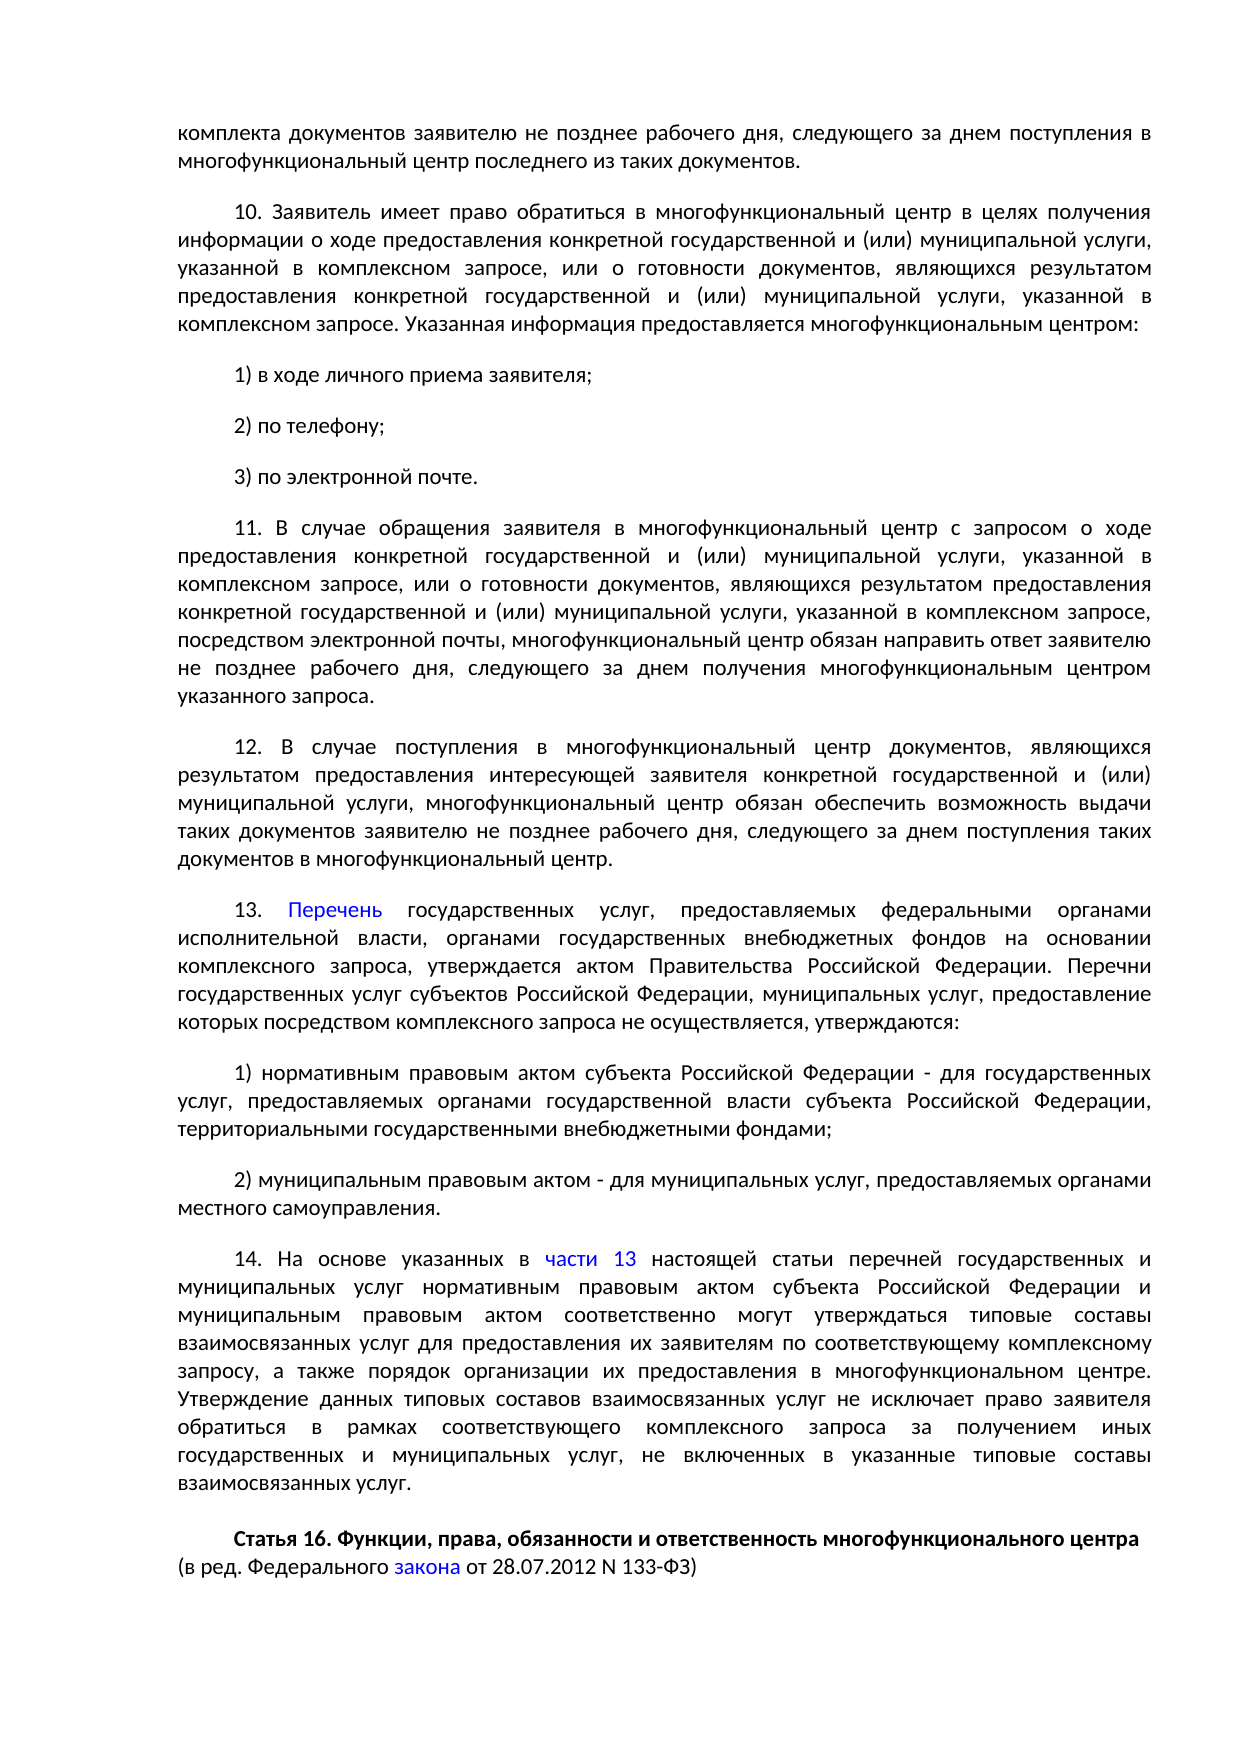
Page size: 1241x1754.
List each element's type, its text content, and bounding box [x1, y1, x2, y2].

text 1) нормативным правовым актом субъекта Российской Федерации - для государственных услуг, предоставляемых органами государственной власти субъекта Российской Федерации, территориальными государственными внебюджетными фондами; [177, 1058, 1152, 1142]
text 1) в ходе личного приема заявителя; [177, 360, 1152, 388]
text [177, 1552, 1152, 1580]
text 11. В случае обращения заявителя в многофункциональный центр с запросом о ходе предоставления конкретной государственной и (или) муниципальной услуги, указанной в комплексном запросе, или о готовности документов, являющихся результатом предоставления конкретной государственной и (или) муниципальной услуги, указанной в комплексном запросе, посредством электронной почты, многофункциональный центр обязан направить ответ заявителю не позднее рабочего дня, следующего за днем получения многофункциональным центром указанного запроса. [177, 513, 1152, 709]
text 2) муниципальным правовым актом - для муниципальных услуг, предоставляемых органами местного самоуправления. [177, 1165, 1152, 1221]
text 2) по телефону; [177, 411, 1152, 439]
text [177, 118, 1152, 174]
text 10. Заявитель имеет право обратиться в многофункциональный центр в целях получения информации о ходе предоставления конкретной государственной и (или) муниципальной услуги, указанной в комплексном запросе, или о готовности документов, являющихся результатом предоставления конкретной государственной и (или) муниципальной услуги, указанной в комплексном запросе. Указанная информация предоставляется многофункциональным центром: [177, 197, 1152, 337]
text 3) по электронной почте. [177, 462, 1152, 490]
text 12. В случае поступления в многофункциональный центр документов, являющихся результатом предоставления интересующей заявителя конкретной государственной и (или) муниципальной услуги, многофункциональный центр обязан обеспечить возможность выдачи таких документов заявителю не позднее рабочего дня, следующего за днем поступления таких документов в многофункциональный центр. [177, 732, 1152, 872]
title Статья 16. Функции, права, обязанности и ответственность многофункционального центра [177, 1524, 1152, 1552]
text 14. На основе указанных в части 13 настоящей статьи перечней государственных и муниципальных услуг нормативным правовым актом субъекта Российской Федерации и муниципальным правовым актом соответственно могут утверждаться типовые составы взаимосвязанных услуг для предоставления их заявителям по соответствующему комплексному запросу, а также порядок организации их предоставления в многофункциональном центре. Утверждение данных типовых составов взаимосвязанных услуг не исключает право заявителя обратиться в рамках соответствующего комплексного запроса за получением иных государственных и муниципальных услуг, не включенных в указанные типовые составы взаимосвязанных услуг. [177, 1244, 1152, 1496]
text 13. Перечень государственных услуг, предоставляемых федеральными органами исполнительной власти, органами государственных внебюджетных фондов на основании комплексного запроса, утверждается актом Правительства Российской Федерации. Перечни государственных услуг субъектов Российской Федерации, муниципальных услуг, предоставление которых посредством комплексного запроса не осуществляется, утверждаются: [177, 895, 1152, 1035]
